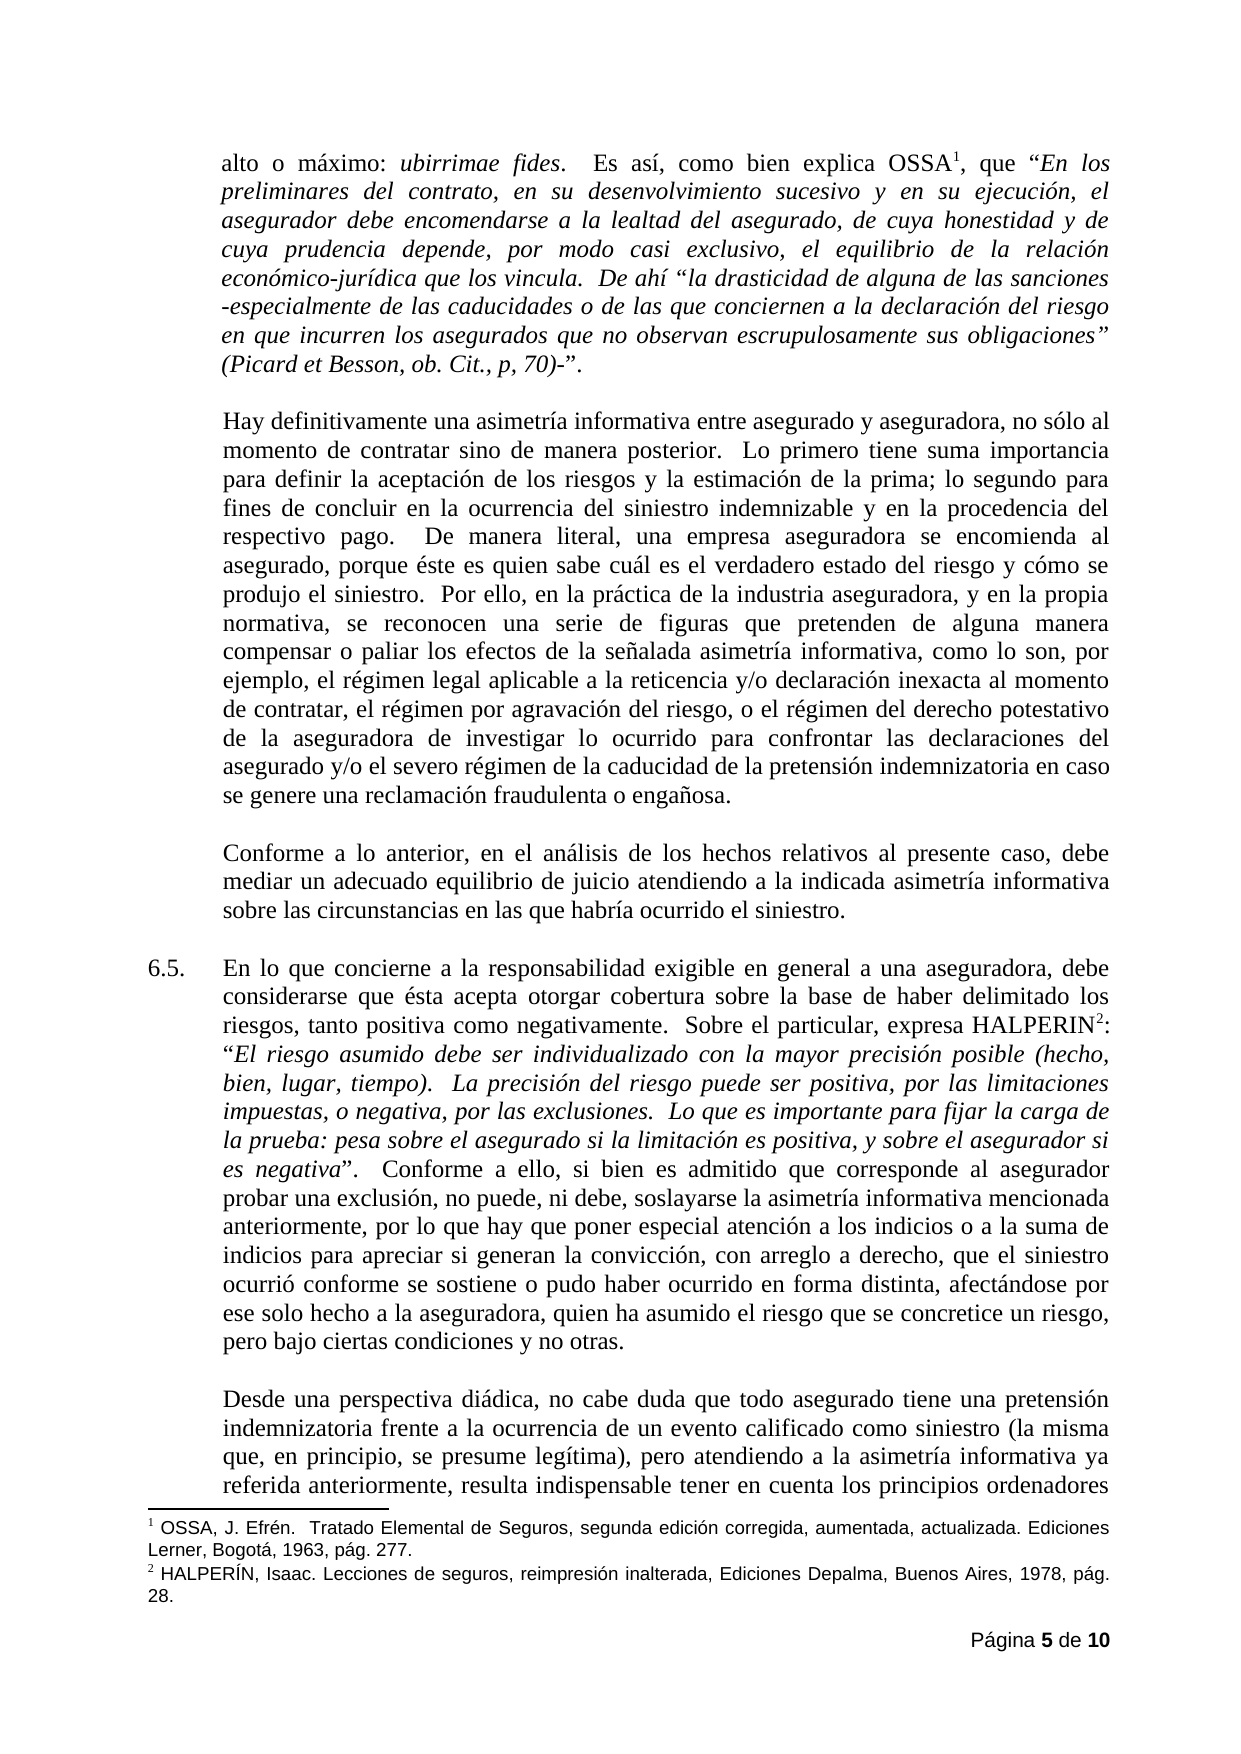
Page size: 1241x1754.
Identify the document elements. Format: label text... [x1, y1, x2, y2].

list Hay definitivamente una asimetría informativa entre asegurado y aseguradora, no sólo al momento de contratar sino de manera posterior. Lo primero tiene suma importancia para definir la aceptación de los riesgos y la estimación de la prima; lo segundo para fines de concluir en la ocurrencia del siniestro indemnizable y en la procedencia del respectivo pago. De manera literal, una empresa aseguradora se encomienda al asegurado, porque éste es quien sabe cuál es el verdadero estado del riesgo y cómo se produjo el siniestro. Por ello, en la práctica de la industria aseguradora, y en la propia normativa, se reconocen una serie de figuras que pretenden de alguna manera compensar o paliar los efectos de la señalada asimetría informativa, como lo son, por ejemplo, el régimen legal aplicable a la reticencia y/o declaración inexacta al momento de contratar, el régimen por agravación del riesgo, o el régimen del derecho potestativo de la aseguradora de investigar lo ocurrido para confrontar las declaraciones del asegurado y/o el severo régimen de la caducidad de la pretensión indemnizatoria en caso se genere una reclamación fraudulenta o engañosa. [223, 406, 1110, 809]
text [223, 1384, 1110, 1499]
list En lo que concierne a la responsabilidad exigible en general a una aseguradora, debe considerarse que ésta acepta otorgar cobertura sobre la base de haber delimitado los riesgos, tanto positiva como negativamente. Sobre el particular, expresa HALPERIN: “El riesgo asumido debe ser individualizado con la mayor precisión posible (hecho, bien, lugar, tiempo). La precisión del riesgo puede ser positiva, por las limitaciones impuestas, o negativa, por las exclusiones. Lo que es importante para fijar la carga de la prueba: pesa sobre el asegurado si la limitación es positiva, y sobre el asegurador si es negativa”. Conforme a ello, si bien es admitido que corresponde al asegurador probar una exclusión, no puede, ni debe, soslayarse la asimetría informativa mencionada anteriormente, por lo que hay que poner especial atención a los indicios o a la suma de indicios para apreciar si generan la convicción, con arreglo a derecho, que el siniestro ocurrió conforme se sostiene o pudo haber ocurrido en forma distinta, afectándose por ese solo hecho a la aseguradora, quien ha asumido el riesgo que se concretice un riesgo, pero bajo ciertas condiciones y no otras. [148, 953, 1110, 1355]
list Conforme a lo anterior, en el análisis de los hechos relativos al presente caso, debe mediar un adecuado equilibrio de juicio atendiendo a la indicada asimetría informativa sobre las circunstancias en las que habría ocurrido el siniestro. [223, 838, 1110, 924]
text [148, 148, 1110, 378]
